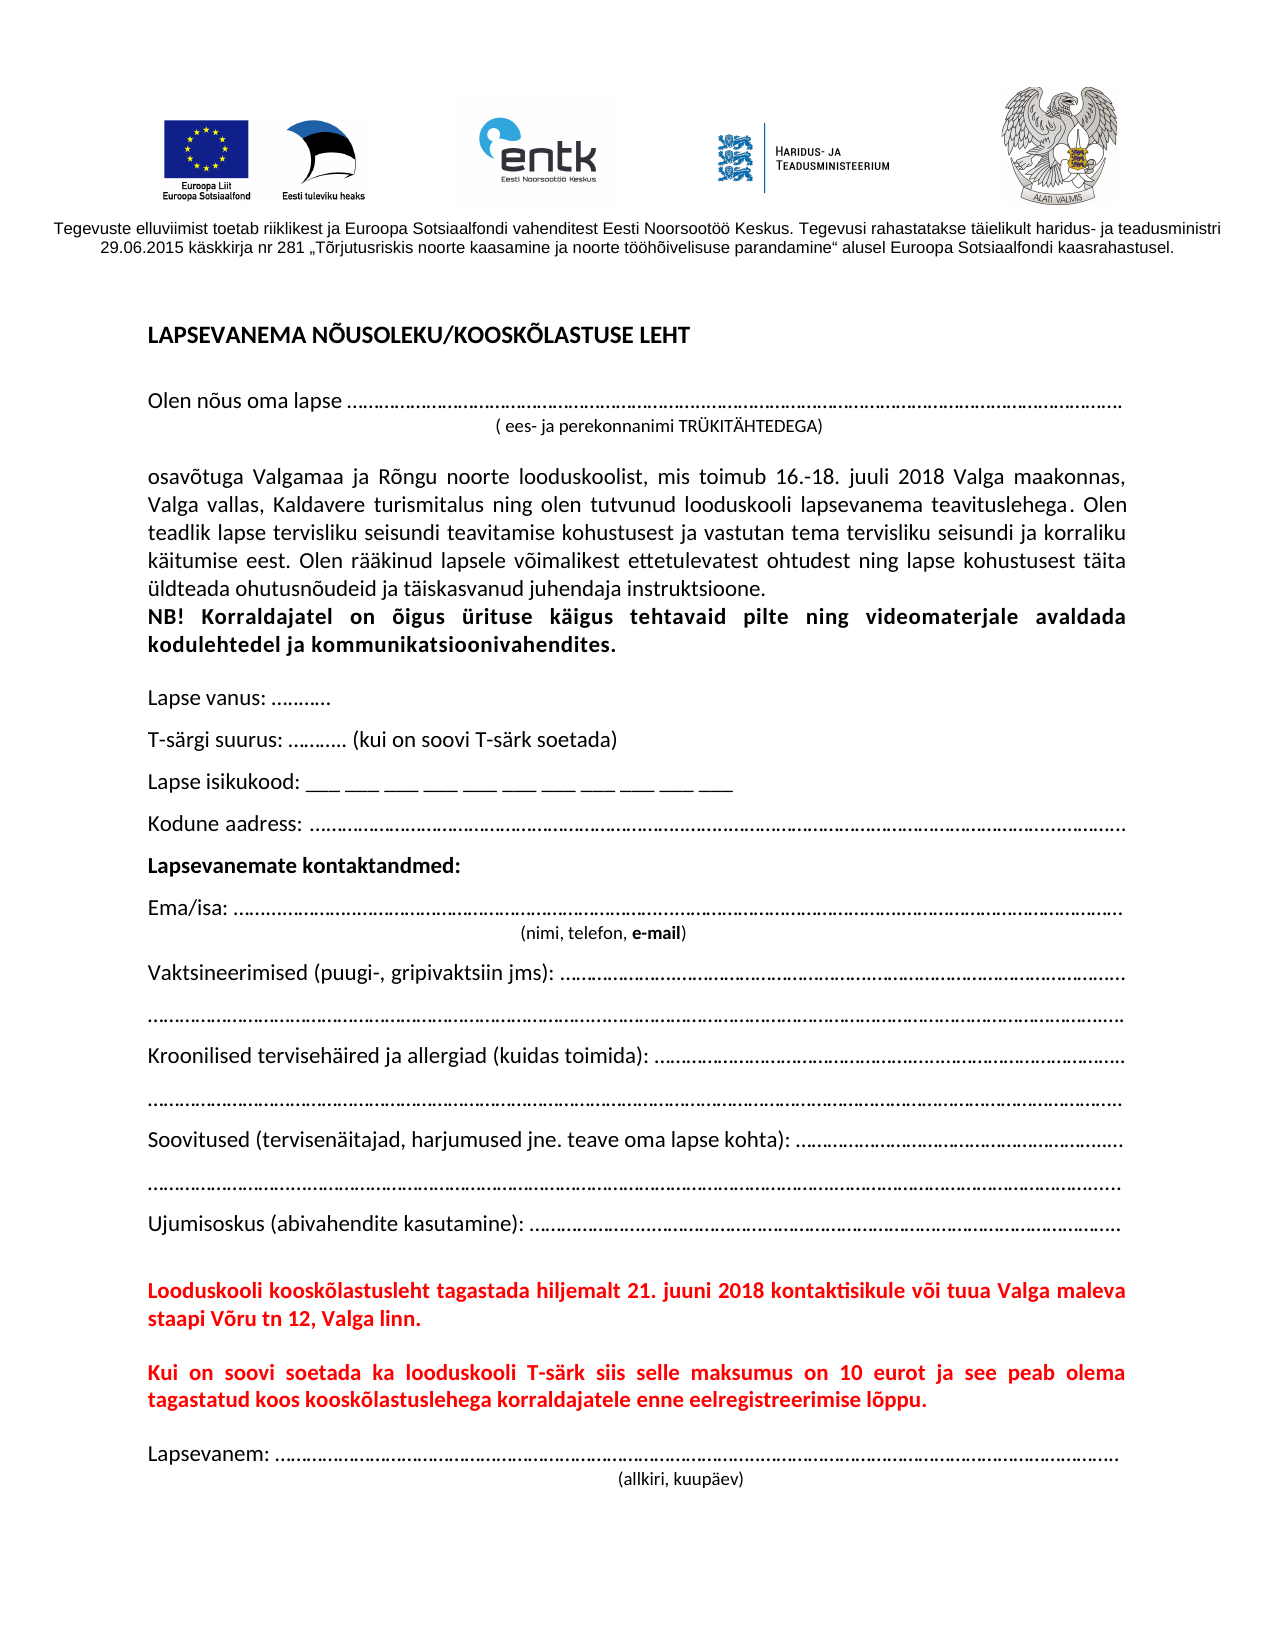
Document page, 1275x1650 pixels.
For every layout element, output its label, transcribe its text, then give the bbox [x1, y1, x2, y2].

text Lapse isikukood: ___ ___ ___ ___ ___ ___ ___ ___ ___ ___ ___ [148, 767, 1127, 795]
text LAPSEVANEMA NÕUSOLEKU/KOOSKÕLASTUSE LEHT [148, 320, 1127, 350]
picture [157, 115, 369, 205]
text T-särgi suurus: ……….. (kui on soovi T-särk soetada) [148, 725, 1127, 753]
picture [706, 112, 939, 205]
text Looduskooli kooskõlastusleht tagastada hiljemalt 21. juuni 2018 kontaktisikule või tuua Valga maleva staapi Võru tn 12, Valga linn. [148, 1277, 1127, 1333]
text NB! Korraldajatel on õigus ürituse käigus tehtavaid pilte ning videomaterjale avaldada kodulehtedel ja kommunikatsioonivahendites. [148, 602, 1127, 658]
text Kui on soovi soetada ka looduskooli T-särk siis selle maksumus on 10 eurot ja see peab olema tagastatud koos kooskõlastuslehega korraldajatele enne eelregistreerimise lõppu. [148, 1358, 1127, 1414]
text Olen nõus oma lapse …………………………………………………………..……………………………………………………………………. [148, 386, 1127, 414]
picture [456, 94, 619, 205]
text Vaktsineerimised (puugi-, gripivaktsiin jms): ………………….……………………………….………………………………………... …………………………………………………………………………...………………………………………………………………………………….…. Kroonilised tervisehäired ja allergiad (kuidas toimida): ………………………………………….…..…………………………….. ………………………………………………………………………………………………………………………………………………………………….. [148, 958, 1127, 1112]
text osavõtuga Valgamaa ja Rõngu noorte looduskoolist, mis toimub 16.-18. juuli 2018 Valga maakonnas, Valga vallas, Kaldavere turismitalus ning olen tutvunud looduskooli lapsevanema teavituslehega. Olen teadlik lapse tervisliku seisundi teavitamise kohustusest ja vastutan tema tervisliku seisundi ja korraliku käitumise eest. Olen rääkinud lapsele võimalikest ettetulevatest ohtudest ning lapse kohustusest täita üldteada ohutusnõudeid ja täiskasvanud juhendaja instruktsioone. [148, 462, 1127, 602]
text Kodune aadress: ...…………………………………………………………..……..……………………………………………………...………... Lapsevanemate kontaktandmed: [148, 809, 1127, 879]
text ………………………...……………………………………………………………………………………….…………………………………………...... [148, 1168, 1127, 1196]
text ( ees- ja perekonnanimi TRÜKITÄHTEDEGA) [148, 414, 1127, 437]
text Ujumisoskus (abivahendite kasutamine): …………………..…………………………………………………………………………….. [148, 1209, 1127, 1238]
text Soovitused (tervisenäitajad, harjumused jne. teave oma lapse kohta): …………………………………………………..… [148, 1126, 1127, 1154]
text Lapsevanem: ………………………………………………………………………………..………………………………………………………….. [148, 1439, 1127, 1467]
text (allkiri, kuupäev) [148, 1467, 1127, 1489]
text Ema/isa: ……...…………..…………………………………………………...…………………………………….…………………………………… [148, 893, 1127, 921]
text (nimi, telefon, e-mail) [148, 921, 1127, 944]
text Lapse vanus: …..…… [148, 683, 1127, 711]
picture [1001, 87, 1118, 205]
